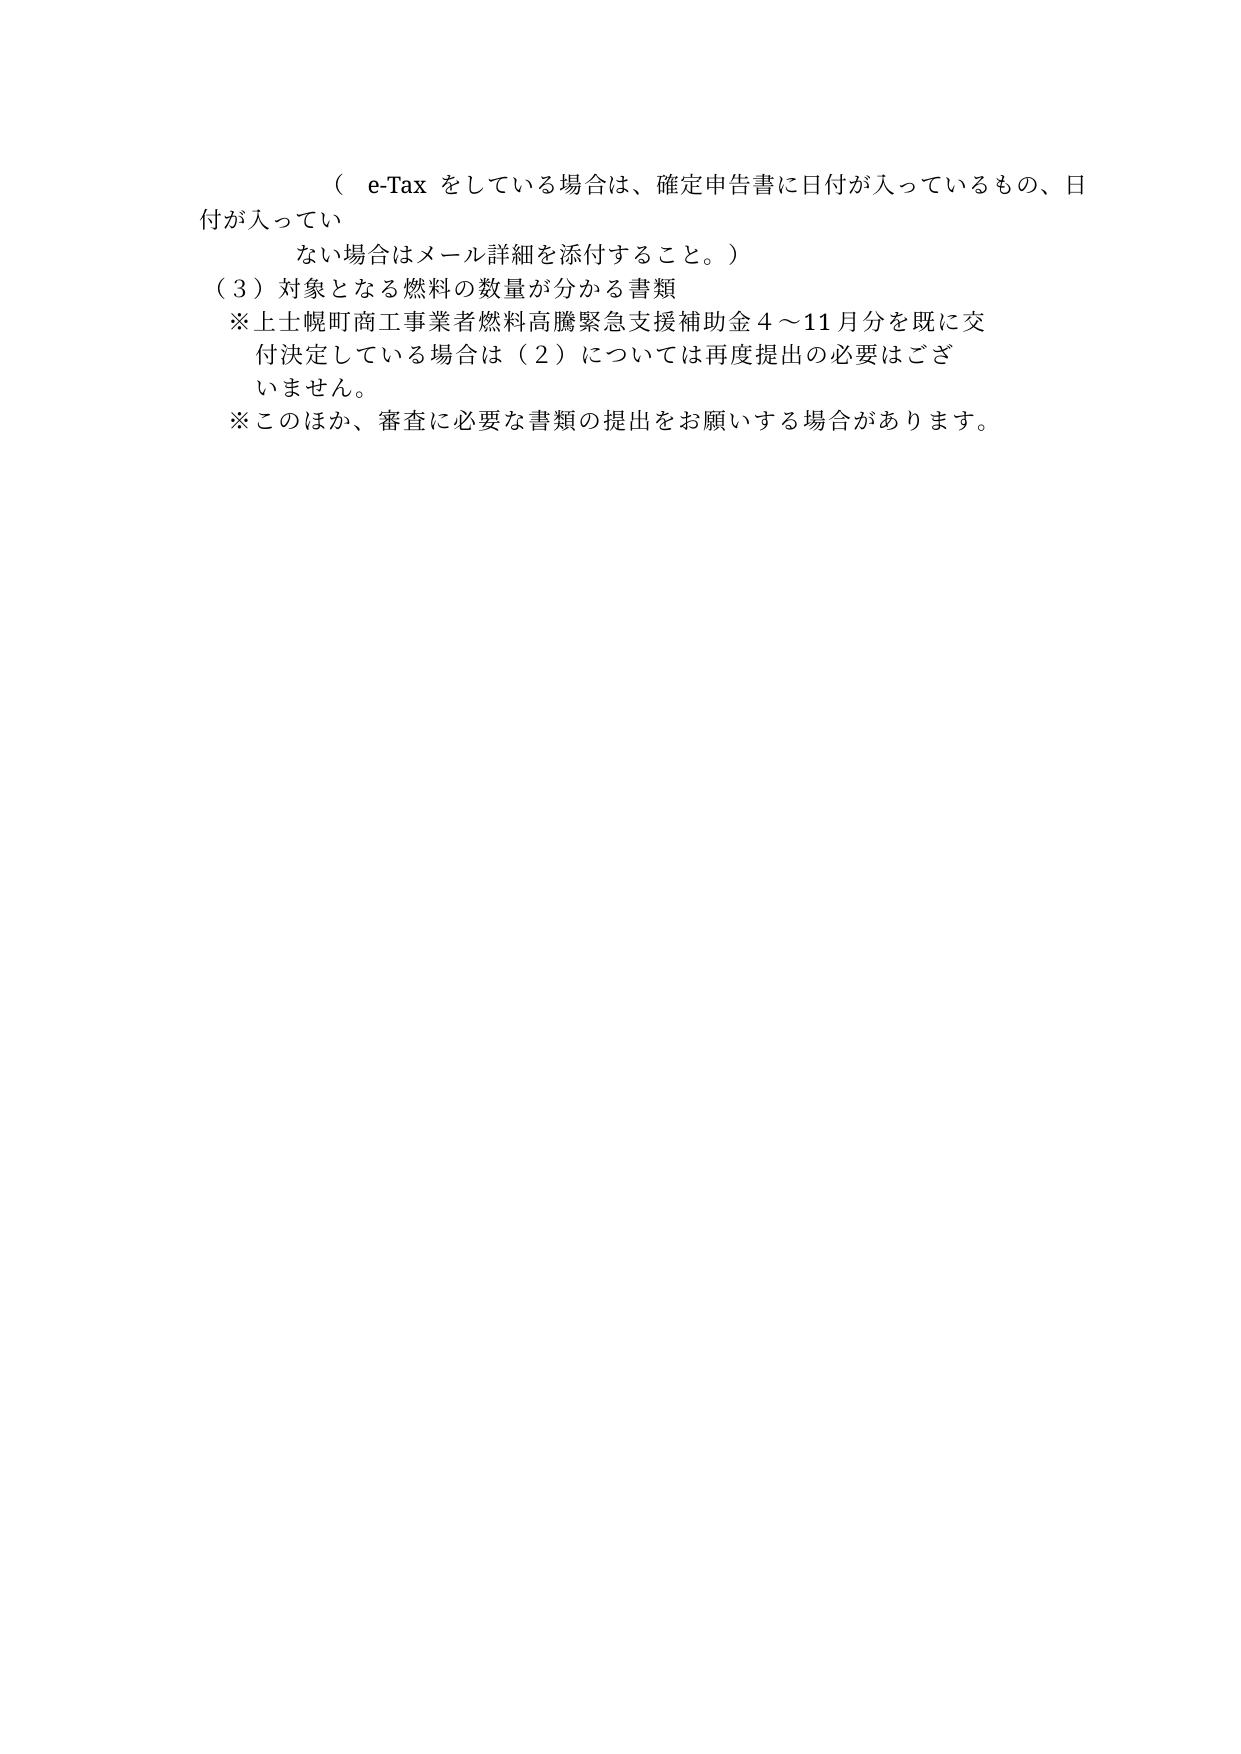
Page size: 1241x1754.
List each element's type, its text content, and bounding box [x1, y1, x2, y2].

text （３）対象となる燃料の数量が分かる書類 [151, 271, 1089, 304]
text ※このほか、審査に必要な書類の提出をお願いする場合があります。 [151, 403, 1089, 436]
text ない場合はメール詳細を添付すること。） [193, 236, 1089, 271]
text いません。 [151, 370, 1089, 403]
text ※上士幌町商工事業者燃料高騰緊急支援補助金４～11月分を既に交 [151, 304, 1089, 337]
text （e-Taxをしている場合は、確定申告書に日付が入っているもの、日付が入ってい [193, 166, 1089, 236]
text 付決定している場合は（２）については再度提出の必要はござ [151, 337, 1089, 370]
